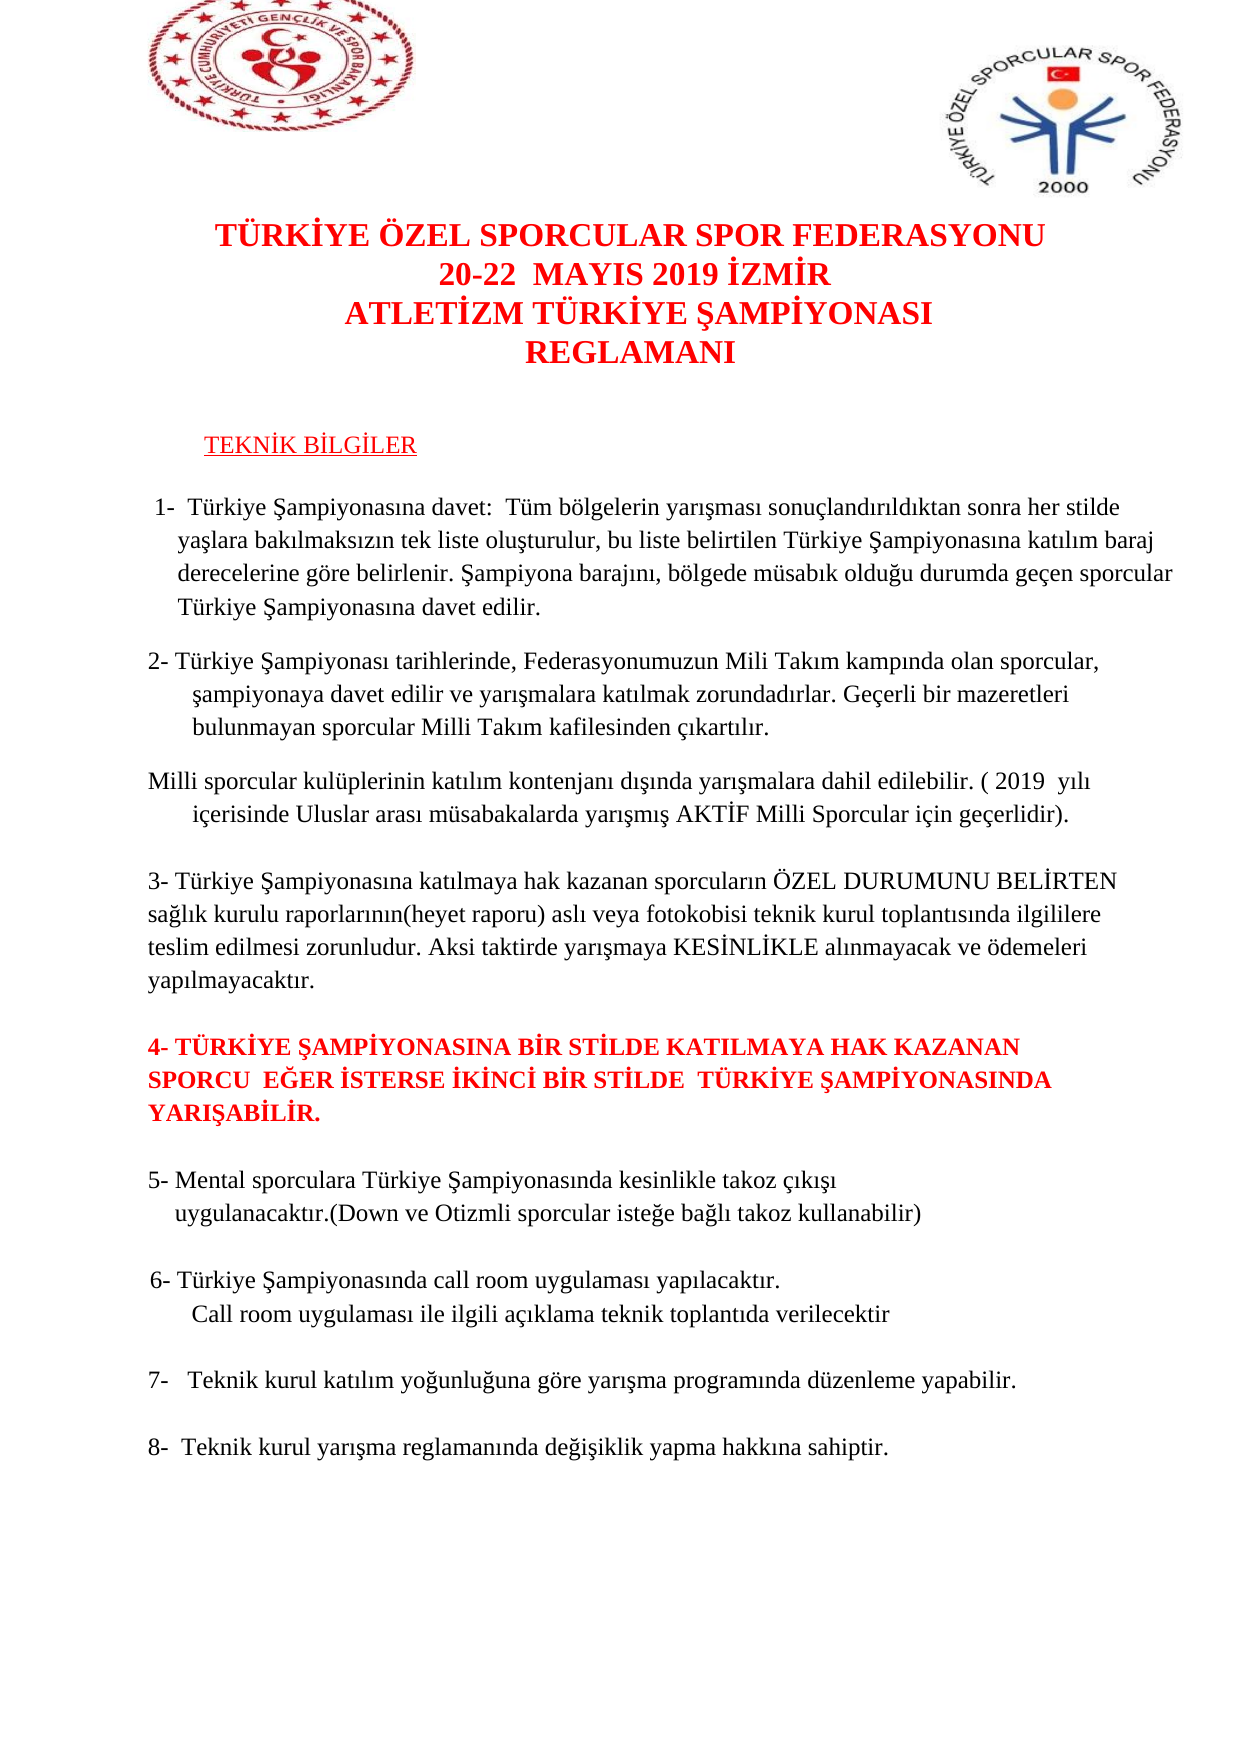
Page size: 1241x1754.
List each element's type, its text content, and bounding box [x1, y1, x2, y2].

text 6- Türkiye Şampiyonasında call room uygulaması yapılacaktır. [106, 1265, 1128, 1294]
text 4- TÜRKİYE ŞAMPİYONASINA BİR STİLDE KATILMAYA HAK KAZANAN SPORCU EĞER İSTERSE İKİNCİ BİR STİLDE TÜRKİYE ŞAMPİYONASINDA YARIŞABİLİR. [148, 1032, 1128, 1127]
text Milli sporcular kulüplerinin katılım kontenjanı dışında yarışmalara dahil edilebilir. ( 2019 yılı içerisinde Uluslar arası müsabakalarda yarışmış AKTİF Milli Sporcular için geçerlidir). [148, 766, 1128, 828]
text REGLAMANI [148, 332, 1113, 371]
text 5- Mental sporculara Türkiye Şampiyonasında kesinlikle takoz çıkışı [148, 1165, 1128, 1194]
text 3- Türkiye Şampiyonasına katılmaya hak kazanan sporcuların ÖZEL DURUMUNU BELİRTEN sağlık kurulu raporlarının(heyet raporu) aslı veya fotokobisi teknik kurul toplantısında ilgililere teslim edilmesi zorunludur. Aksi taktirde yarışmaya KESİNLİKLE alınmayacak ve ödemeleri yapılmayacaktır. [148, 866, 1128, 994]
text uygulanacaktır.(Down ve Otizmli sporcular isteğe bağlı takoz kullanabilir) [106, 1198, 1128, 1227]
text 7- Teknik kurul katılım yoğunluğuna göre yarışma programında düzenleme yapabilir. [148, 1366, 1128, 1394]
text 2- Türkiye Şampiyonası tarihlerinde, Federasyonumuzun Mili Takım kampında olan sporcular, şampiyonaya davet edilir ve yarışmalara katılmak zorundadırlar. Geçerli bir mazeretleri bulunmayan sporcular Milli Takım kafilesinden çıkartılır. [148, 646, 1128, 741]
text TEKNİK BİLGİLER [204, 430, 1113, 458]
text TÜRKİYE ÖZEL SPORCULAR SPOR FEDERASYONU [148, 216, 1113, 254]
text 8- Teknik kurul yarışma reglamanında değişiklik yapma hakkına sahiptir. [148, 1432, 1196, 1461]
text 20-22 MAYIS 2019 İZMİR [148, 254, 1113, 293]
text Call room uygulaması ile ilgili açıklama teknik toplantıda verilecektir [148, 1299, 1128, 1327]
picture [893, 17, 1237, 239]
text ATLETİZM TÜRKİYE ŞAMPİYONASI [148, 293, 1113, 332]
text 1- Türkiye Şampiyonasına davet: Tüm bölgelerin yarışması sonuçlandırıldıktan sonra her stilde yaşlara bakılmaksızın tek liste oluşturulur, bu liste belirtilen Türkiye Şampiyonasına katılım baraj derecelerine göre belirlenir. Şampiyona barajını, bölgede müsabık olduğu durumda geçen sporcular Türkiye Şampiyonasına davet edilir. [148, 492, 1196, 620]
picture [147, 0, 416, 132]
